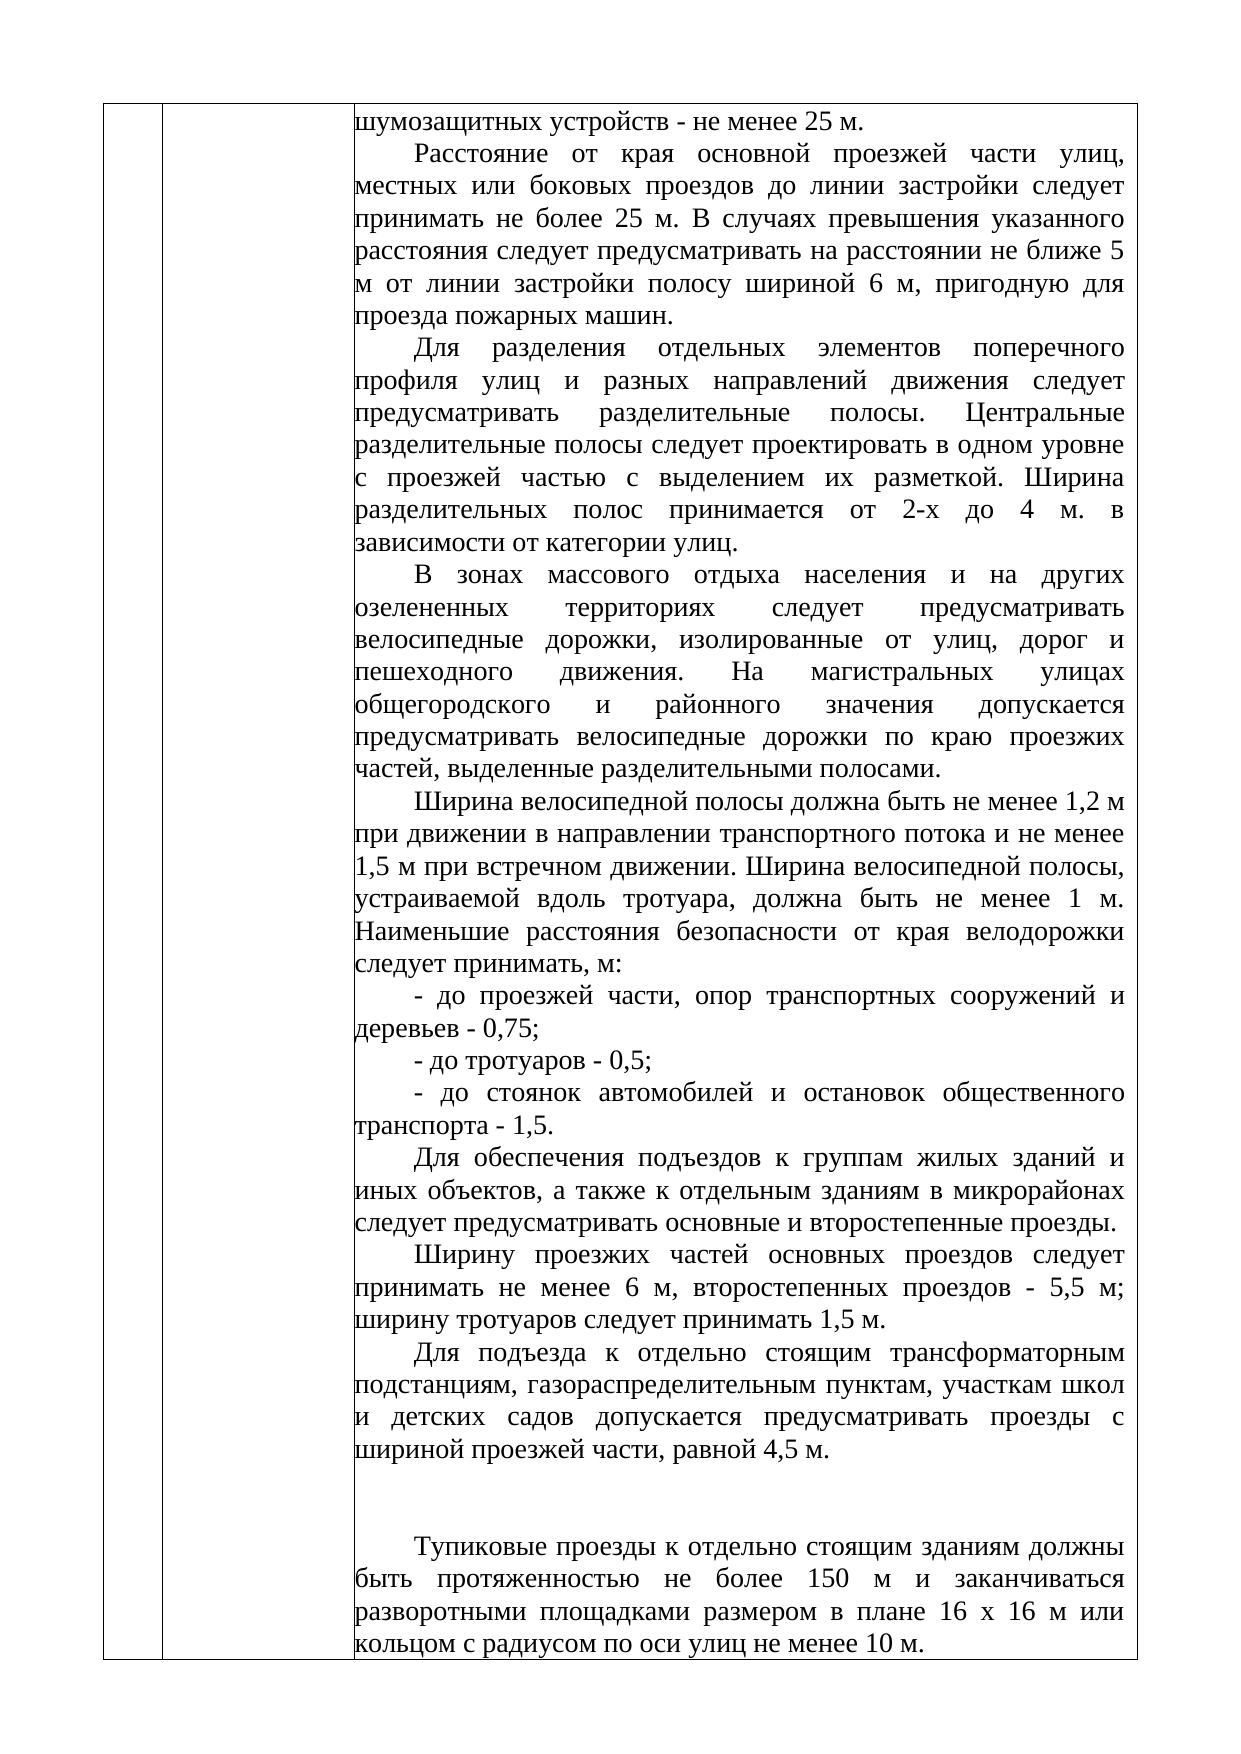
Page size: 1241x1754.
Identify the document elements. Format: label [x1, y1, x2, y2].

table_cell [355, 104, 1137, 1659]
